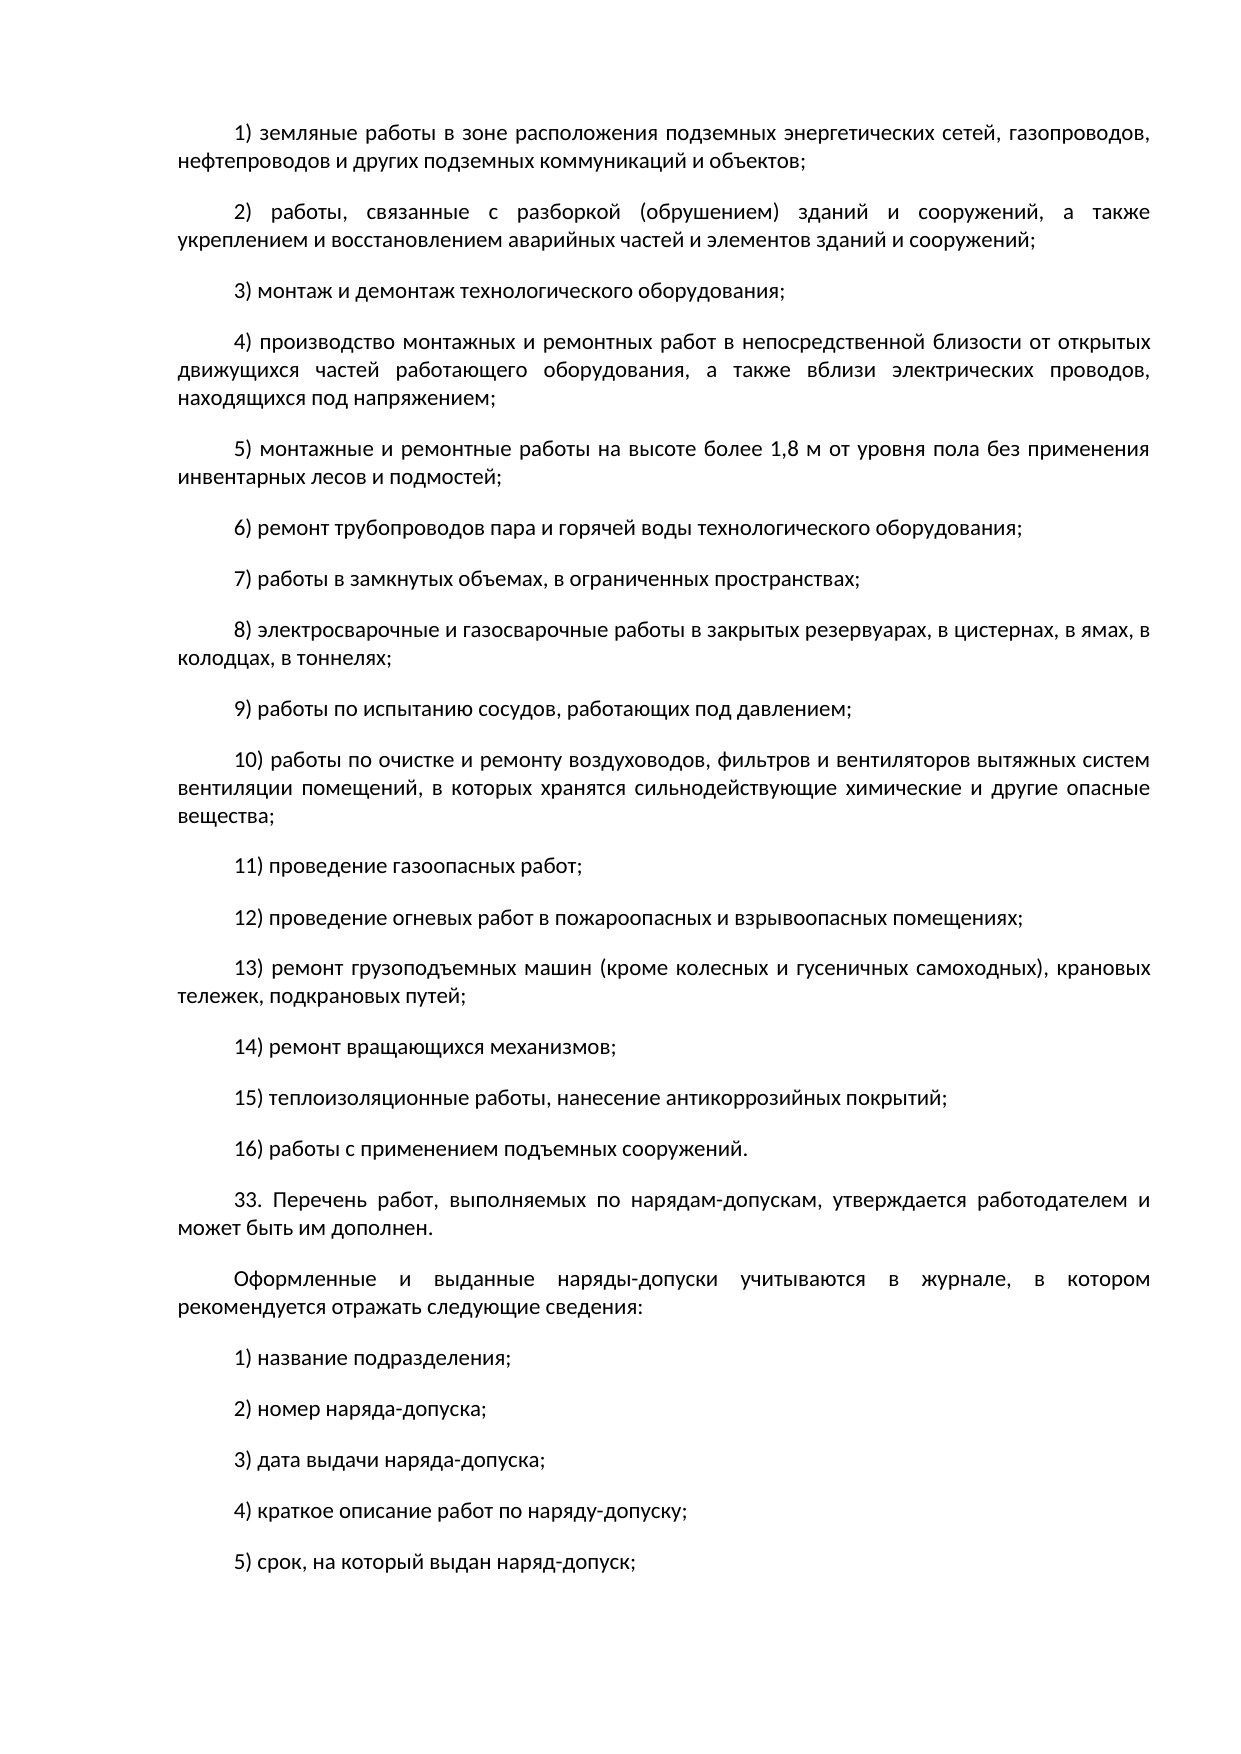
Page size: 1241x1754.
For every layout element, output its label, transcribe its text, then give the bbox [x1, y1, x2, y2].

text 5) срок, на который выдан наряд-допуск; [177, 1547, 1152, 1575]
text 3) монтаж и демонтаж технологического оборудования; [177, 276, 1152, 304]
text 4) краткое описание работ по наряду-допуску; [177, 1496, 1152, 1524]
text 1) название подразделения; [177, 1343, 1152, 1371]
text 7) работы в замкнутых объемах, в ограниченных пространствах; [177, 564, 1152, 592]
text 16) работы с применением подъемных сооружений. [177, 1134, 1152, 1162]
text 2) работы, связанные с разборкой (обрушением) зданий и сооружений, а также укреплением и восстановлением аварийных частей и элементов зданий и сооружений; [177, 197, 1152, 253]
text 1) земляные работы в зоне расположения подземных энергетических сетей, газопроводов, нефтепроводов и других подземных коммуникаций и объектов; [177, 118, 1152, 174]
text 3) дата выдачи наряда-допуска; [177, 1445, 1152, 1473]
text Оформленные и выданные наряды-допуски учитываются в журнале, в котором рекомендуется отражать следующие сведения: [177, 1264, 1152, 1320]
text 5) монтажные и ремонтные работы на высоте более 1,8 м от уровня пола без применения инвентарных лесов и подмостей; [177, 434, 1152, 490]
text 13) ремонт грузоподъемных машин (кроме колесных и гусеничных самоходных), крановых тележек, подкрановых путей; [177, 953, 1152, 1009]
text 6) ремонт трубопроводов пара и горячей воды технологического оборудования; [177, 513, 1152, 541]
text 4) производство монтажных и ремонтных работ в непосредственной близости от открытых движущихся частей работающего оборудования, а также вблизи электрических проводов, находящихся под напряжением; [177, 327, 1152, 411]
text 9) работы по испытанию сосудов, работающих под давлением; [177, 694, 1152, 722]
text 11) проведение газоопасных работ; [177, 852, 1152, 880]
text 33. Перечень работ, выполняемых по нарядам-допускам, утверждается работодателем и может быть им дополнен. [177, 1185, 1152, 1241]
text 8) электросварочные и газосварочные работы в закрытых резервуарах, в цистернах, в ямах, в колодцах, в тоннелях; [177, 615, 1152, 671]
text 2) номер наряда-допуска; [177, 1394, 1152, 1422]
text 15) теплоизоляционные работы, нанесение антикоррозийных покрытий; [177, 1083, 1152, 1111]
text 14) ремонт вращающихся механизмов; [177, 1032, 1152, 1061]
text 12) проведение огневых работ в пожароопасных и взрывоопасных помещениях; [177, 903, 1152, 931]
text 10) работы по очистке и ремонту воздуховодов, фильтров и вентиляторов вытяжных систем вентиляции помещений, в которых хранятся сильнодействующие химические и другие опасные вещества; [177, 745, 1152, 829]
